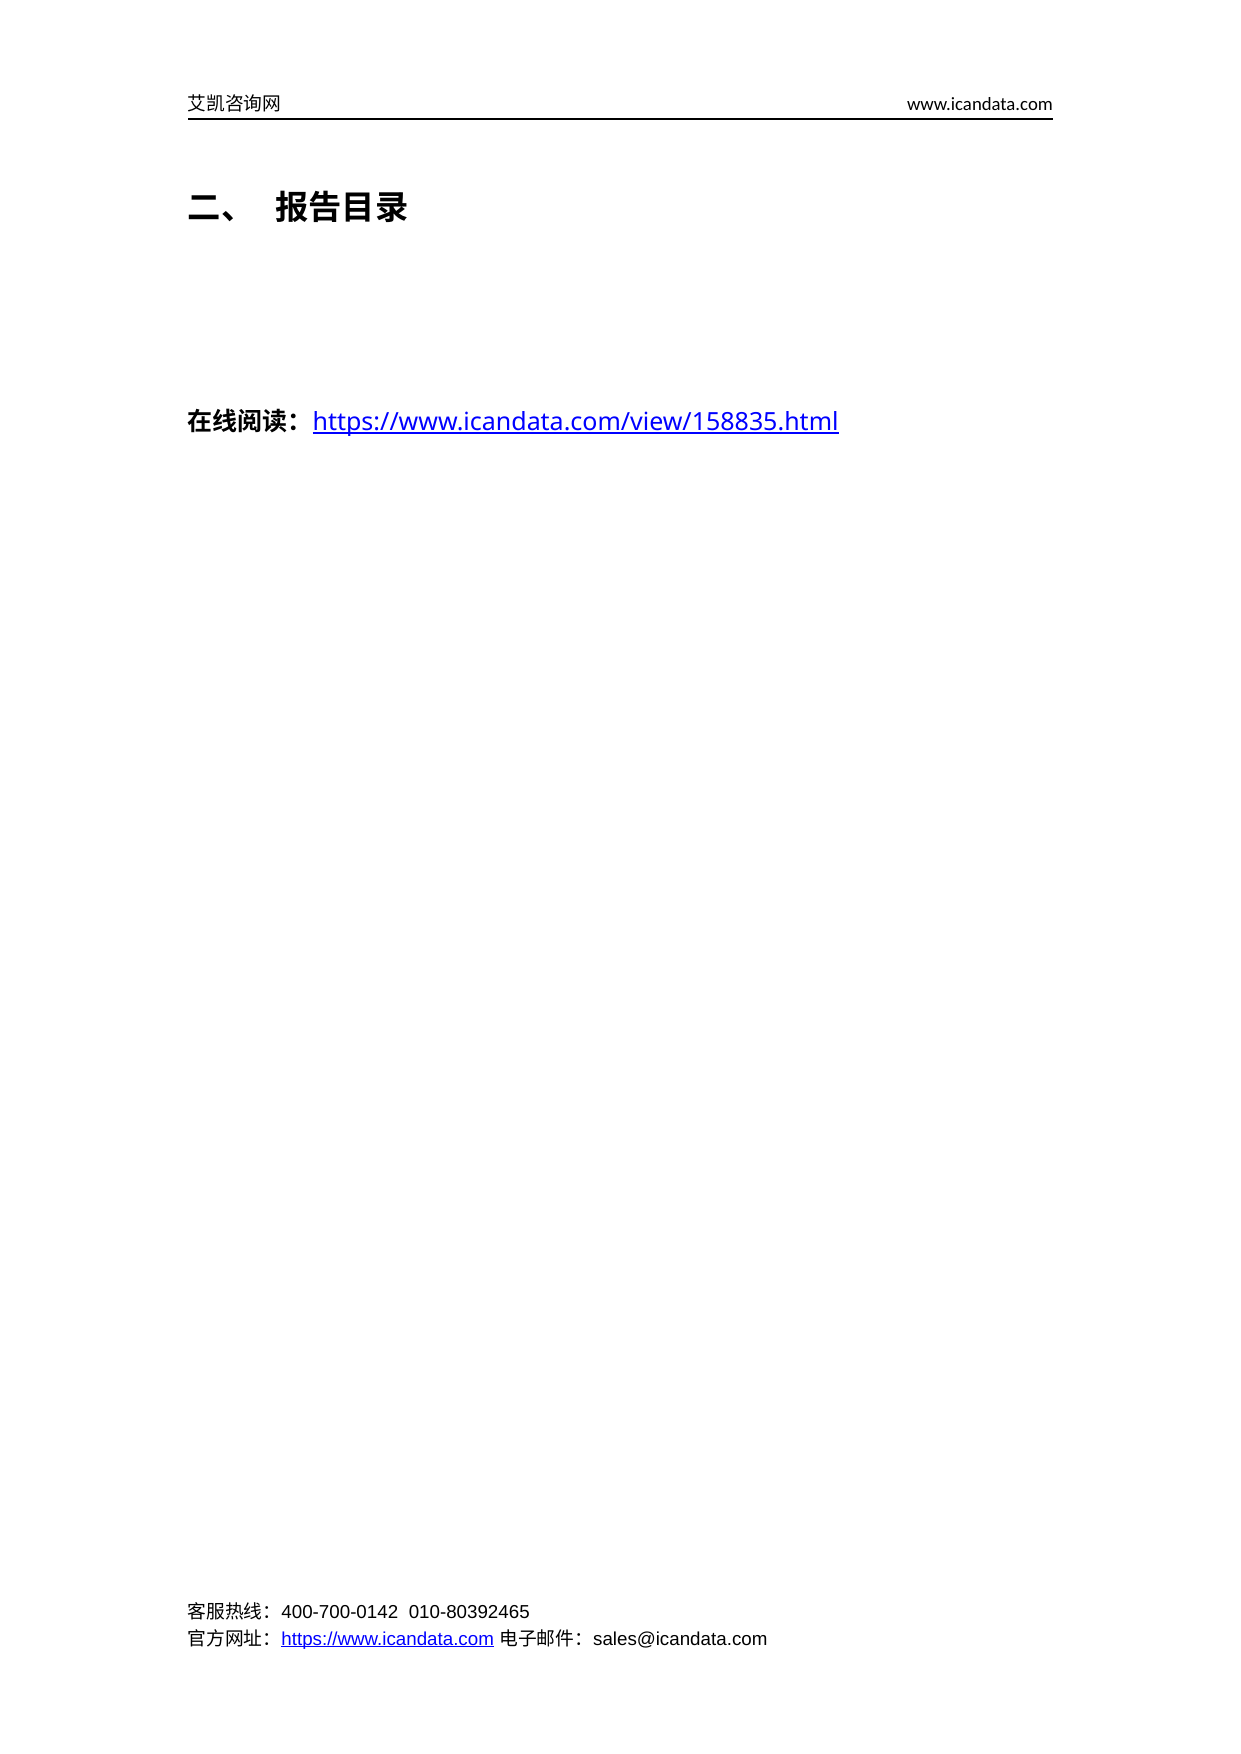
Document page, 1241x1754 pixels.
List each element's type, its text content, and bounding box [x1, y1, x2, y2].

text 在线阅读：https://www.icandata.com/view/158835.html [187, 387, 1053, 452]
subtitle 报告目录 [187, 172, 1053, 237]
